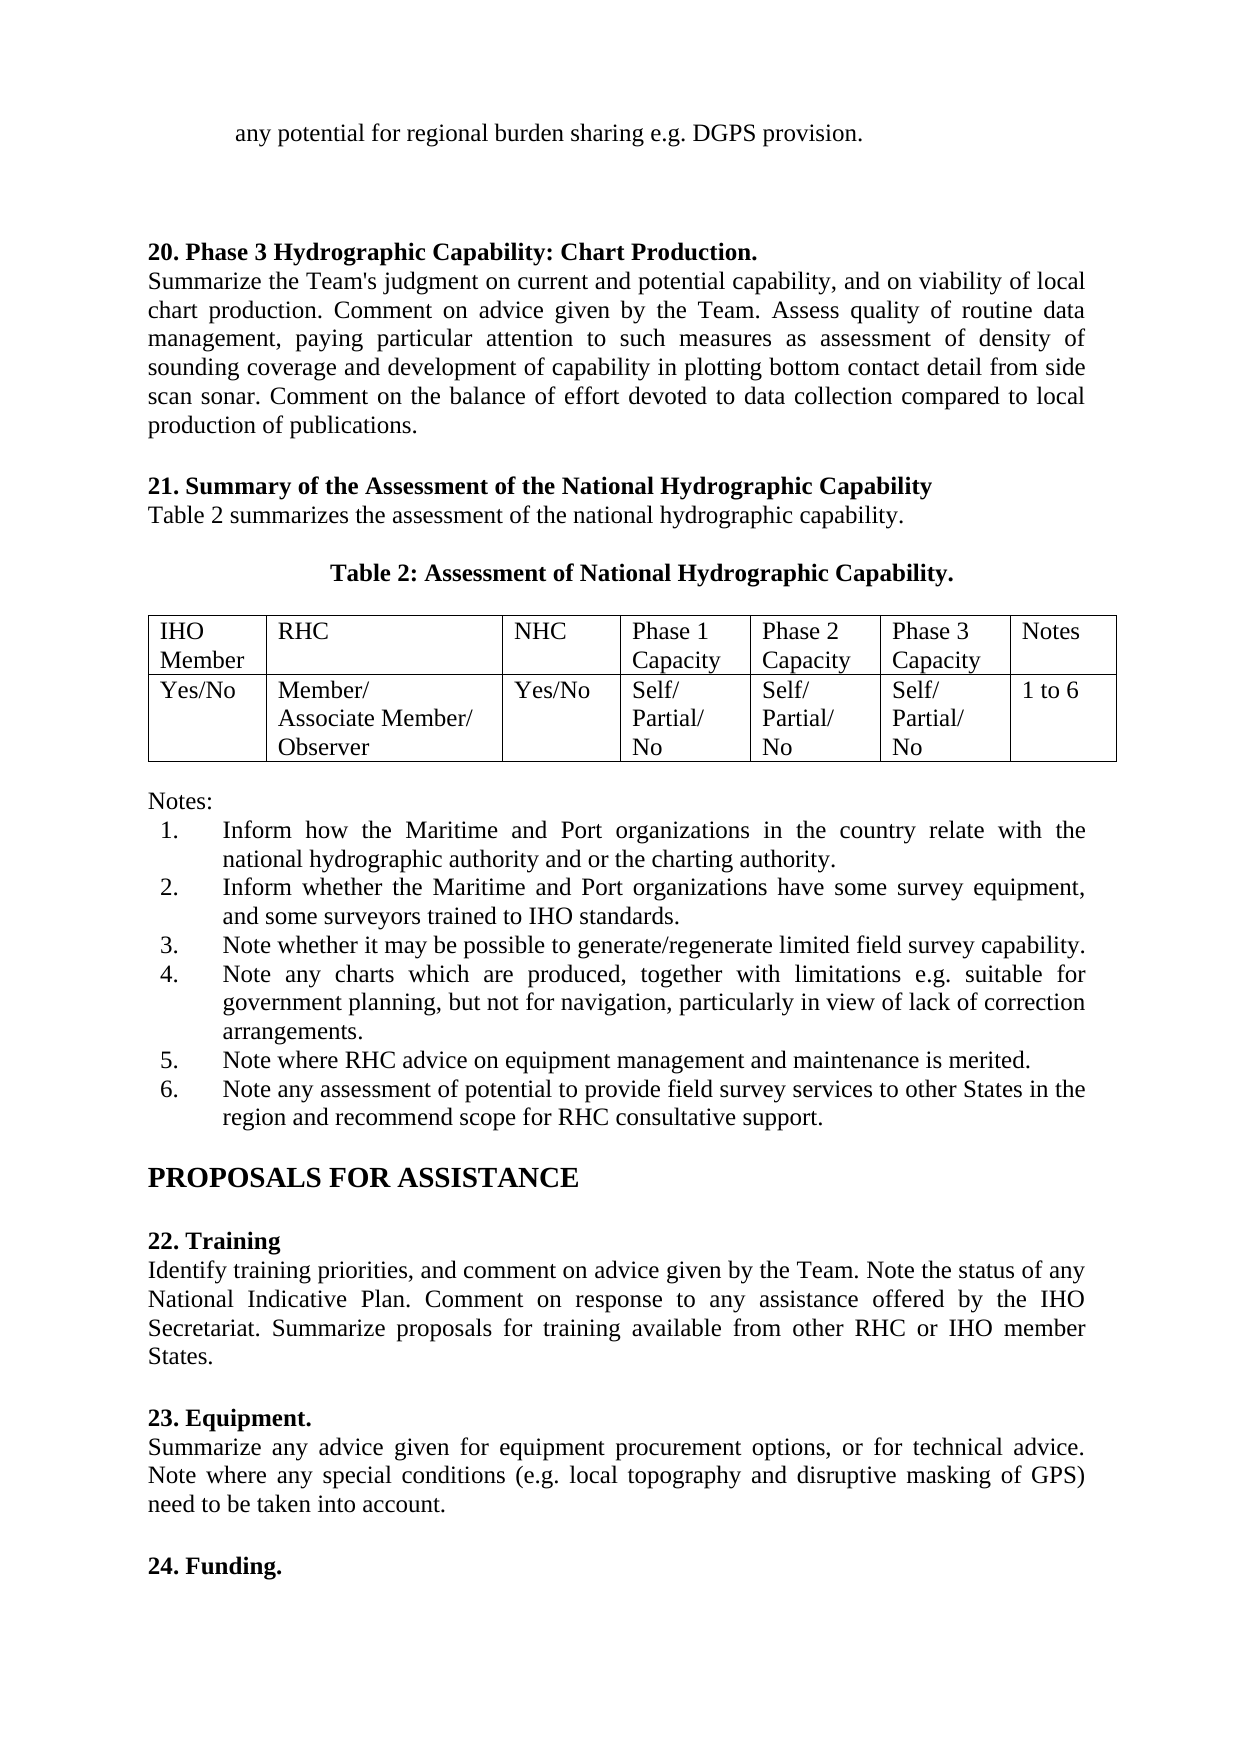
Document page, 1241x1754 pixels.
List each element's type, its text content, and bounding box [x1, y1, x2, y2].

table_cell Self/ Partial/ No [881, 675, 1010, 761]
list Summary of the Assessment of the National Hydrographic Capability [148, 467, 1099, 500]
text Identify training priorities, and comment on advice given by the Team. Note the status of any National Indicative Plan. Comment on response to any assistance offered by the IHO Secretariat. Summarize proposals for training available from other RHC or IHO member States. [148, 1255, 1086, 1370]
table_header Phase 1 Capacity [621, 616, 750, 674]
table_cell Self/ Partial/ No [621, 675, 750, 761]
list Note whether it may be possible to generate/regenerate limited field survey capability. [160, 930, 1086, 959]
list Note any assessment of potential to provide field survey services to other States in the region and recommend scope for RHC consultative support. [160, 1074, 1086, 1131]
list Equipment. [148, 1399, 1099, 1432]
list Table 2: Assessment of National Hydrographic Capability. [197, 558, 1086, 586]
table_header RHC [267, 616, 502, 674]
table_header Phase 3 Capacity [881, 616, 1010, 674]
text Notes: [148, 786, 1086, 815]
table_header Notes [1011, 616, 1116, 674]
list Phase 3 Hydrographic Capability: Chart Production. [148, 233, 1099, 266]
list Inform how the Maritime and Port organizations in the country relate with the national hydrographic authority and or the charting authority. [160, 815, 1086, 872]
table_cell Self/ Partial/ No [751, 675, 880, 761]
table_header NHC [503, 616, 620, 674]
table_cell Yes/No [503, 675, 620, 761]
list Inform whether the Maritime and Port organizations have some survey equipment, and some surveyors trained to IHO standards. [160, 872, 1086, 930]
table_header IHO Member [149, 616, 266, 674]
table_cell Yes/No [149, 675, 266, 761]
list Training [148, 1222, 1099, 1255]
text Table 2 summarizes the assessment of the national hydrographic capability. [148, 500, 1086, 529]
list Note where RHC advice on equipment management and maintenance is merited. [160, 1045, 1086, 1074]
list Funding. [148, 1547, 1099, 1580]
table_header Phase 2 Capacity [751, 616, 880, 674]
list Note any charts which are produced, together with limitations e.g. suitable for government planning, but not for navigation, particularly in view of lack of correction arrangements. [160, 959, 1086, 1045]
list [235, 118, 1086, 147]
table_cell 1 to 6 [1011, 675, 1116, 761]
text PROPOSALS FOR ASSISTANCE [148, 1160, 1092, 1193]
text Summarize any advice given for equipment procurement options, or for technical advice. Note where any special conditions (e.g. local topography and disruptive masking of GPS) need to be taken into account. [148, 1432, 1086, 1518]
text Summarize the Team's judgment on current and potential capability, and on viability of local chart production. Comment on advice given by the Team. Assess quality of routine data management, paying particular attention to such measures as assessment of density of sounding coverage and development of capability in plotting bottom contact detail from side scan sonar. Comment on the balance of effort devoted to data collection compared to local production of publications. [148, 266, 1086, 438]
table_cell Member/ Associate Member/ Observer [267, 675, 502, 761]
